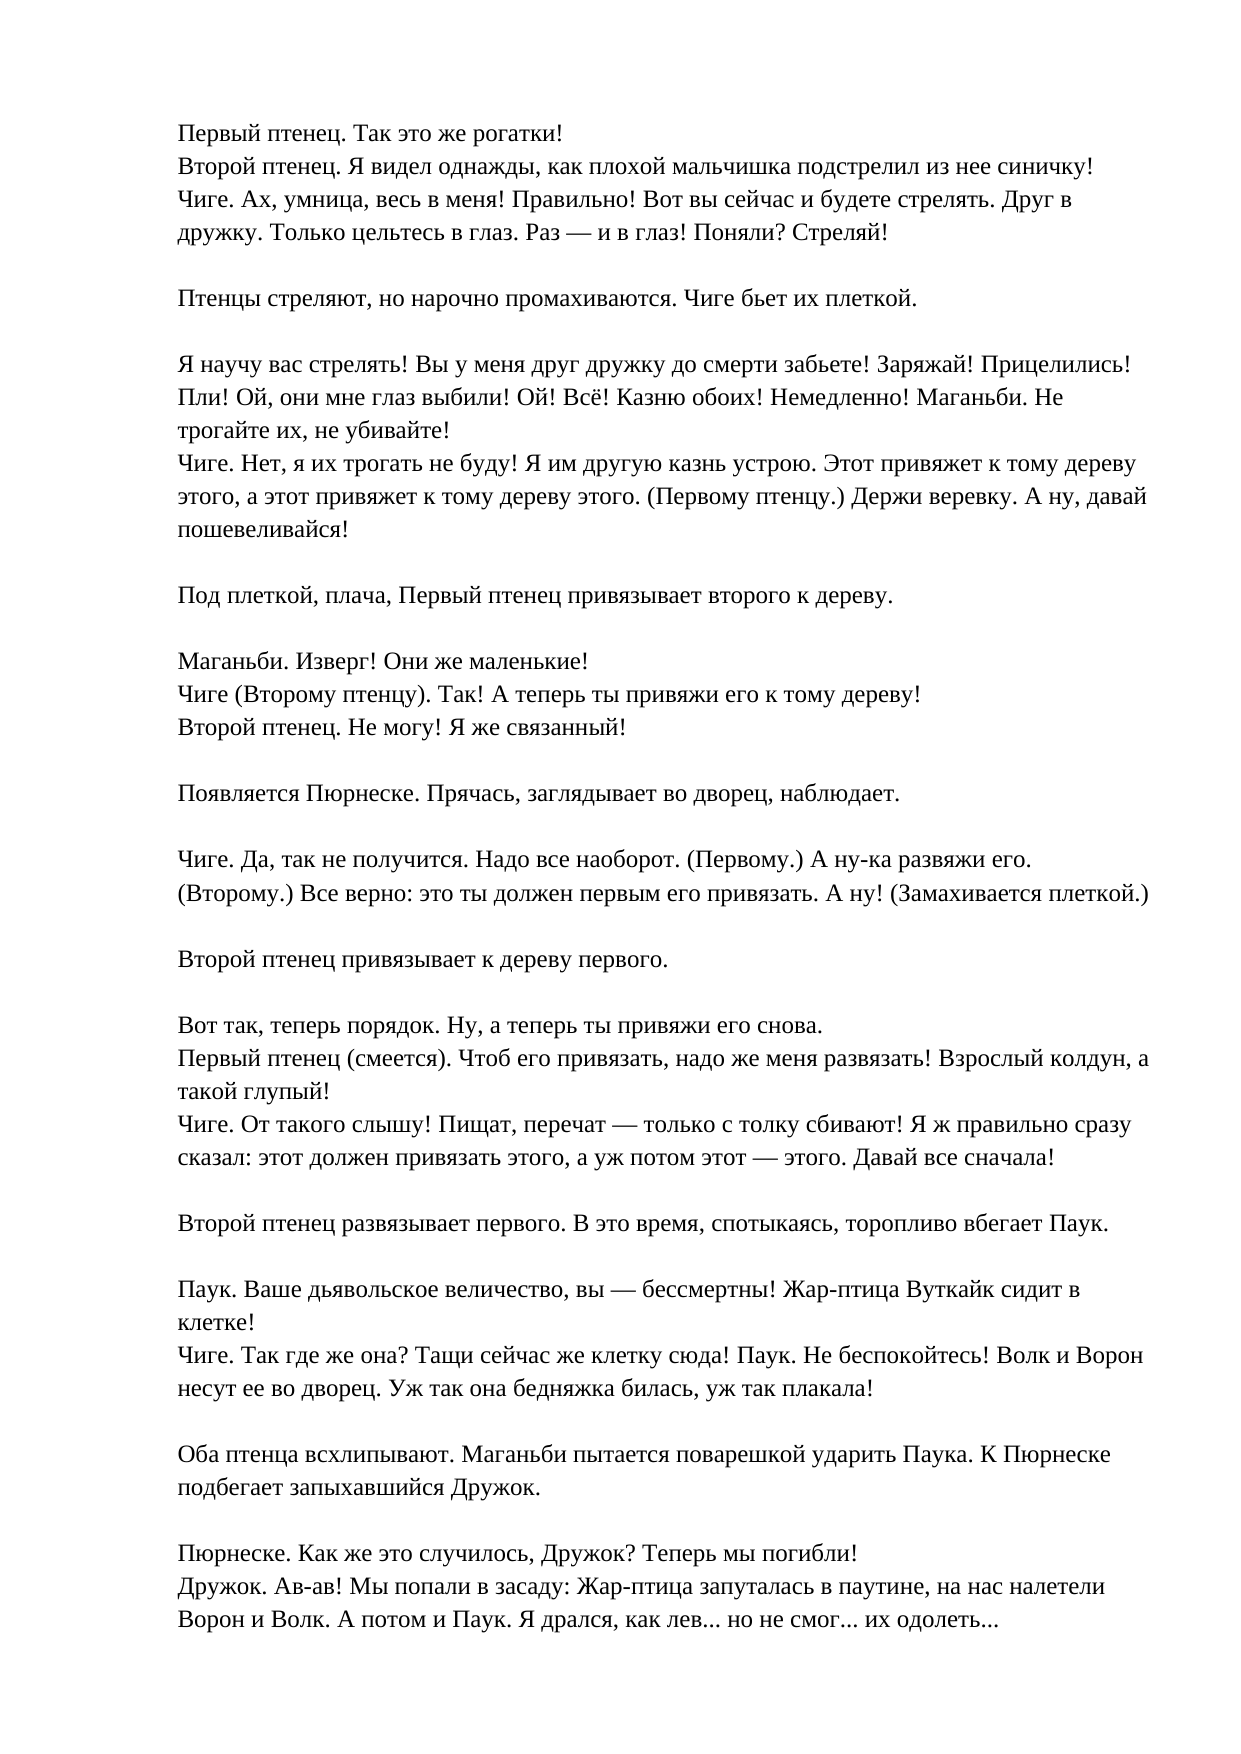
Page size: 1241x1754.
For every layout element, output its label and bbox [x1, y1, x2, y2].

text [177, 118, 1152, 1633]
